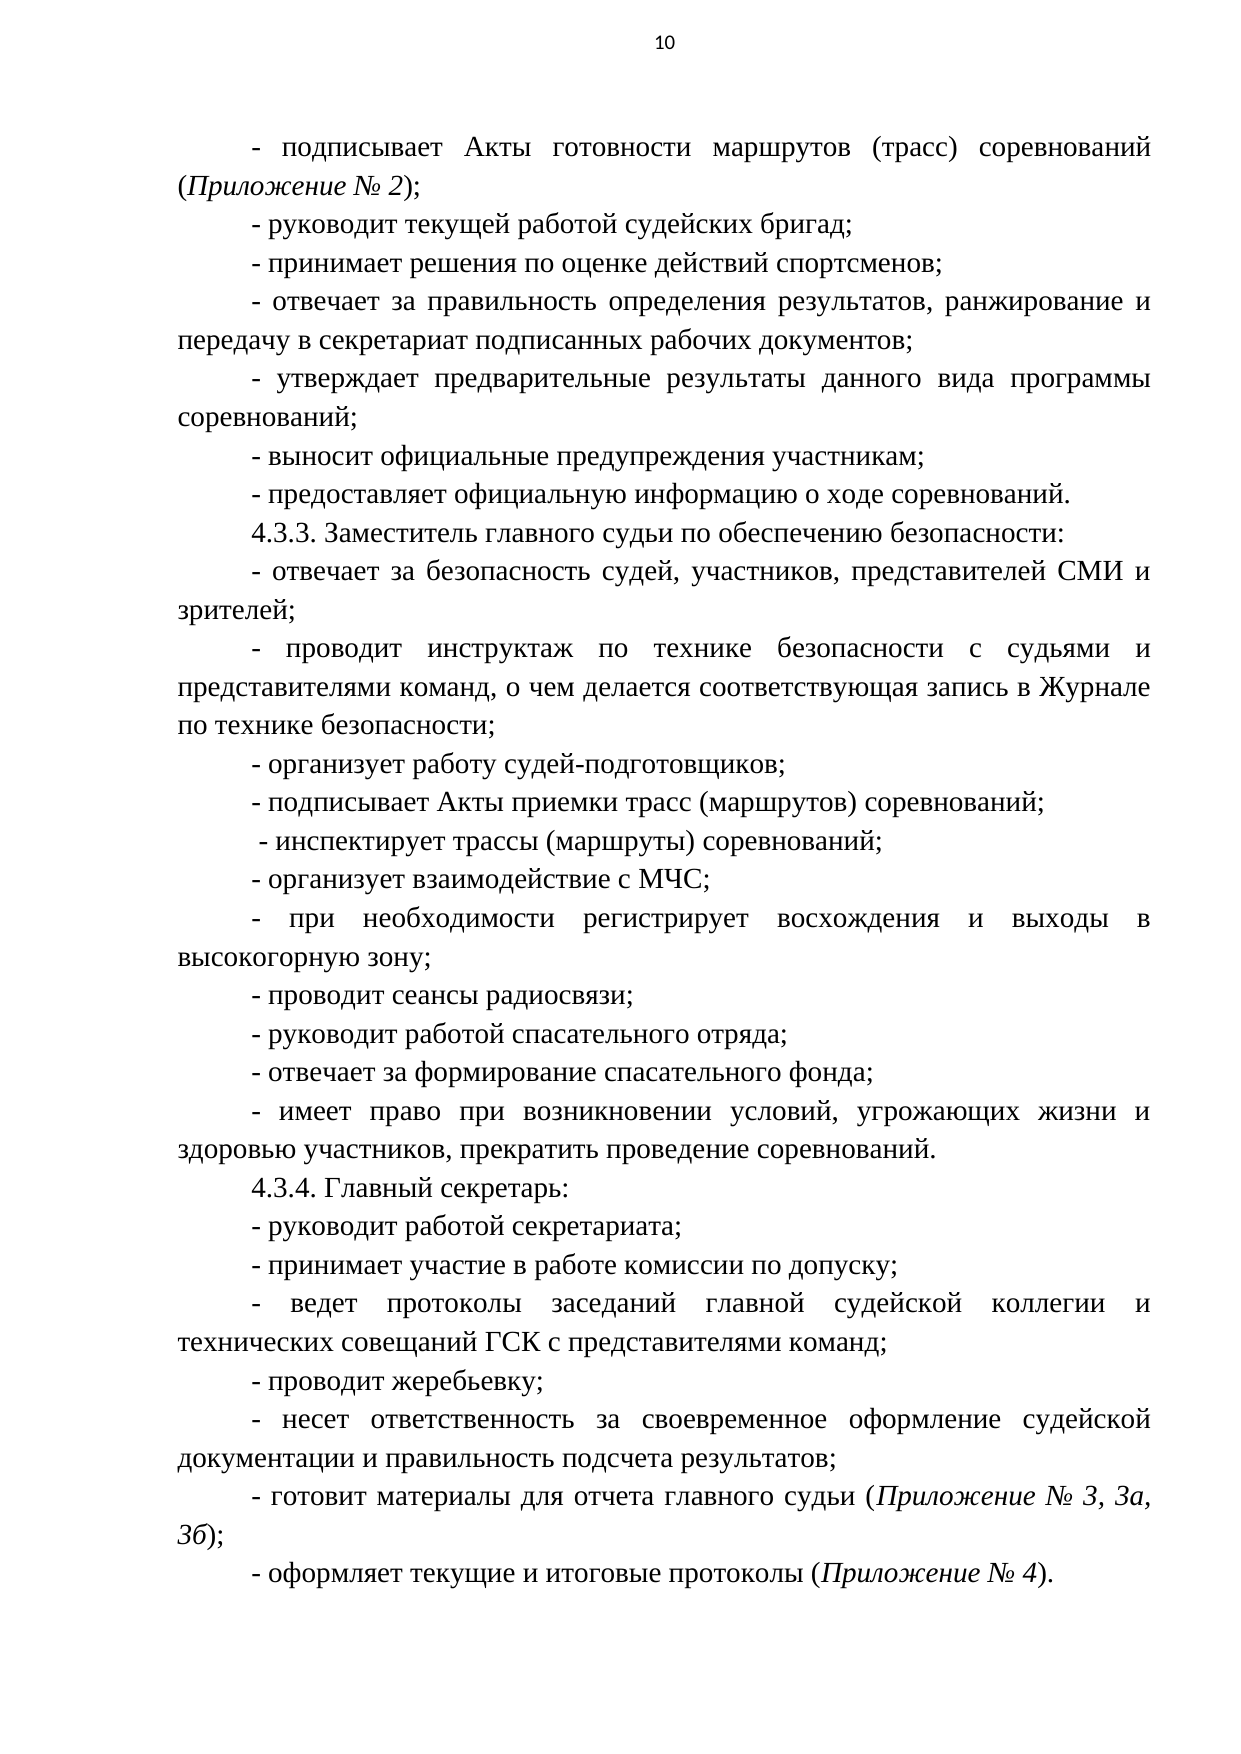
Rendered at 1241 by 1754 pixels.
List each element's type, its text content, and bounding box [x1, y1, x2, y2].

text - подписывает Акты приемки трасс (маршрутов) соревнований; [177, 784, 1152, 818]
text - готовит материалы для отчета главного судьи (Приложение № 3, 3а, 3б); [177, 1478, 1152, 1550]
text - отвечает за формирование спасательного фонда; [177, 1054, 1152, 1088]
text - организует взаимодействие с МЧС; [177, 862, 1152, 895]
list - несет ответственность за своевременное оформление судейской документации и правильность подсчета результатов; [177, 1401, 1152, 1473]
text - при необходимости регистрирует восхождения и выходы в высокогорную зону; [177, 900, 1152, 972]
text - предоставляет официальную информацию о ходе соревнований. [177, 476, 1152, 510]
text - принимает решения по оценке действий спортсменов; [177, 245, 1152, 278]
text - организует работу судей-подготовщиков; [177, 746, 1152, 779]
text - отвечает за безопасность судей, участников, представителей СМИ и зрителей; [177, 553, 1152, 625]
list - ведет протоколы заседаний главной судейской коллегии и технических совещаний ГСК с представителями команд; [177, 1286, 1152, 1358]
text - руководит работой спасательного отряда; [177, 1016, 1152, 1049]
text - выносит официальные предупреждения участникам; [177, 438, 1152, 471]
text - руководит работой секретариата; [177, 1208, 1152, 1242]
text - проводит сеансы радиосвязи; [177, 977, 1152, 1011]
list - имеет право при возникновении условий, угрожающих жизни и здоровью участников, прекратить проведение соревнований. [177, 1093, 1152, 1165]
text - проводит жеребьевку; [177, 1363, 1152, 1396]
list - проводит инструктаж по технике безопасности с судьями и представителями команд, о чем делается соответствующая запись в Журнале по технике безопасности; [177, 630, 1152, 741]
text 4.3.4. Главный секретарь: [177, 1170, 1152, 1203]
list - подписывает Акты готовности маршрутов (трасс) соревнований (Приложение № 2); [177, 129, 1152, 201]
text - принимает участие в работе комиссии по допуску; [177, 1247, 1152, 1281]
text 4.3.3. Заместитель главного судьи по обеспечению безопасности: [177, 515, 1152, 548]
text - руководит текущей работой судейских бригад; [177, 206, 1152, 240]
text - инспектирует трассы (маршруты) соревнований; [177, 823, 1152, 857]
text - оформляет текущие и итоговые протоколы (Приложение № 4). [177, 1555, 1152, 1589]
list - утверждает предварительные результаты данного вида программы соревнований; [177, 361, 1152, 433]
list - отвечает за правильность определения результатов, ранжирование и передачу в секретариат подписанных рабочих документов; [177, 283, 1152, 356]
